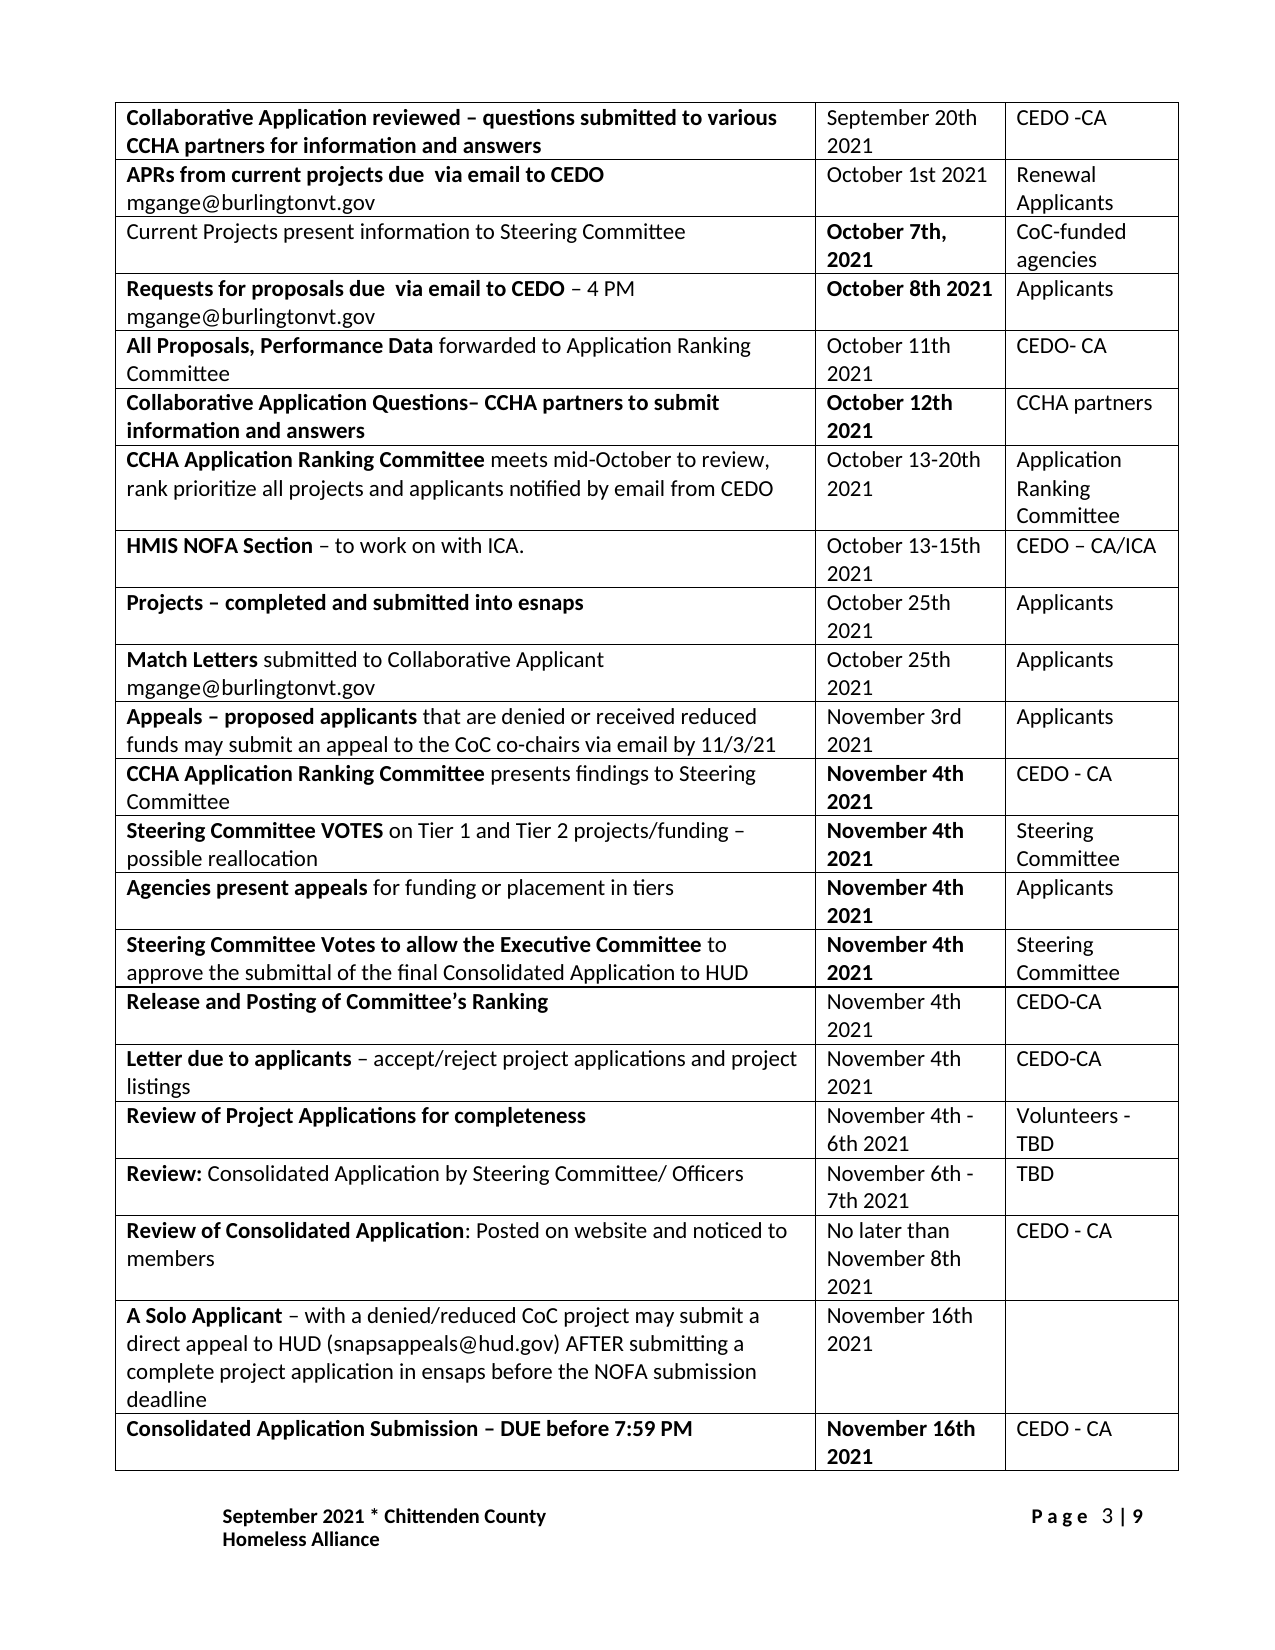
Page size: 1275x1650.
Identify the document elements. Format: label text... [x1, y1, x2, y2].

table_cell November 4th 2021 [816, 1045, 1005, 1101]
table_cell HMIS NOFA Section – to work on with ICA. [116, 531, 815, 587]
table_cell September 20th 2021 [816, 103, 1005, 159]
table_cell Volunteers - TBD [1006, 1102, 1178, 1158]
table_cell CEDO - CA [1006, 1216, 1178, 1300]
table_cell Release and Posting of Committee’s Ranking [116, 988, 815, 1043]
table_cell CoC-funded agencies [1006, 217, 1178, 273]
table_cell Consolidated Application Submission – DUE before 7:59 PM [116, 1414, 815, 1470]
table_cell CEDO - CA [1006, 1414, 1178, 1470]
table_cell CEDO- CA [1006, 331, 1178, 387]
table_cell Application Ranking Committee [1006, 446, 1178, 530]
table_cell [1006, 1301, 1178, 1413]
table_cell November 4th 2021 [816, 759, 1005, 815]
table_cell Steering Committee Votes to allow the Executive Committee to approve the submittal of the final Consolidated Application to HUD [116, 930, 815, 986]
table_cell October 13-15th 2021 [816, 531, 1005, 587]
table_cell October 25th 2021 [816, 588, 1005, 644]
table_cell TBD [1006, 1159, 1178, 1215]
table_cell October 1st 2021 [816, 160, 1005, 216]
table_cell Review of Project Applications for completeness [116, 1102, 815, 1158]
table_cell October 13-20th 2021 [816, 446, 1005, 530]
table_cell Requests for proposals due via email to CEDO – 4 PM mgange@burlingtonvt.gov [116, 274, 815, 330]
table_cell Applicants [1006, 702, 1178, 758]
table_cell November 4th 2021 [816, 930, 1005, 986]
table_cell CCHA partners [1006, 389, 1178, 444]
table_cell October 7th, 2021 [816, 217, 1005, 273]
table_cell November 16th 2021 [816, 1301, 1005, 1413]
table_cell CEDO – CA/ICA [1006, 531, 1178, 587]
table_cell Applicants [1006, 873, 1178, 929]
table_cell Review: Consolidated Application by Steering Committee/ Officers [116, 1159, 815, 1215]
table_cell November 4th - 6th 2021 [816, 1102, 1005, 1158]
table_cell CEDO - CA [1006, 759, 1178, 815]
table_cell Projects – completed and submitted into esnaps [116, 588, 815, 644]
table_cell CEDO-CA [1006, 1045, 1178, 1101]
table_cell October 8th 2021 [816, 274, 1005, 330]
table_cell November 4th 2021 [816, 988, 1005, 1043]
table_cell Match Letters submitted to Collaborative Applicant mgange@burlingtonvt.gov [116, 645, 815, 701]
table_cell October 12th 2021 [816, 389, 1005, 444]
table_cell Applicants [1006, 588, 1178, 644]
table_cell Collaborative Application Questions– CCHA partners to submit information and answers [116, 389, 815, 444]
table_cell Steering Committee [1006, 816, 1178, 872]
table_cell Appeals – proposed applicants that are denied or received reduced funds may submit an appeal to the CoC co-chairs via email by 11/3/21 [116, 702, 815, 758]
table_cell November 6th - 7th 2021 [816, 1159, 1005, 1215]
table_cell Applicants [1006, 645, 1178, 701]
table_cell CEDO-CA [1006, 988, 1178, 1043]
table_cell No later than November 8th 2021 [816, 1216, 1005, 1300]
table_cell Collaborative Application reviewed – questions submitted to various CCHA partners for information and answers [116, 103, 815, 159]
table_cell APRs from current projects due via email to CEDO mgange@burlingtonvt.gov [116, 160, 815, 216]
table_cell Review of Consolidated Application: Posted on website and noticed to members [116, 1216, 815, 1300]
table_cell Agencies present appeals for funding or placement in tiers [116, 873, 815, 929]
table_cell Renewal Applicants [1006, 160, 1178, 216]
table_cell CEDO -CA [1006, 103, 1178, 159]
table_cell Steering Committee [1006, 930, 1178, 986]
table_cell October 11th 2021 [816, 331, 1005, 387]
table_cell Current Projects present information to Steering Committee [116, 217, 815, 273]
table_cell Letter due to applicants – accept/reject project applications and project listings [116, 1045, 815, 1101]
table_cell November 16th 2021 [816, 1414, 1005, 1470]
table_cell October 25th 2021 [816, 645, 1005, 701]
table_cell CCHA Application Ranking Committee presents findings to Steering Committee [116, 759, 815, 815]
table_cell Steering Committee VOTES on Tier 1 and Tier 2 projects/funding – possible reallocation [116, 816, 815, 872]
table_cell Applicants [1006, 274, 1178, 330]
table_cell November 4th 2021 [816, 873, 1005, 929]
table_cell November 4th 2021 [816, 816, 1005, 872]
table_cell November 3rd 2021 [816, 702, 1005, 758]
table_cell All Proposals, Performance Data forwarded to Application Ranking Committee [116, 331, 815, 387]
table_cell A Solo Applicant – with a denied/reduced CoC project may submit a direct appeal to HUD (snapsappeals@hud.gov) AFTER submitting a complete project application in ensaps before the NOFA submission deadline [116, 1301, 815, 1413]
table_cell CCHA Application Ranking Committee meets mid-October to review, rank prioritize all projects and applicants notified by email from CEDO [116, 446, 815, 530]
